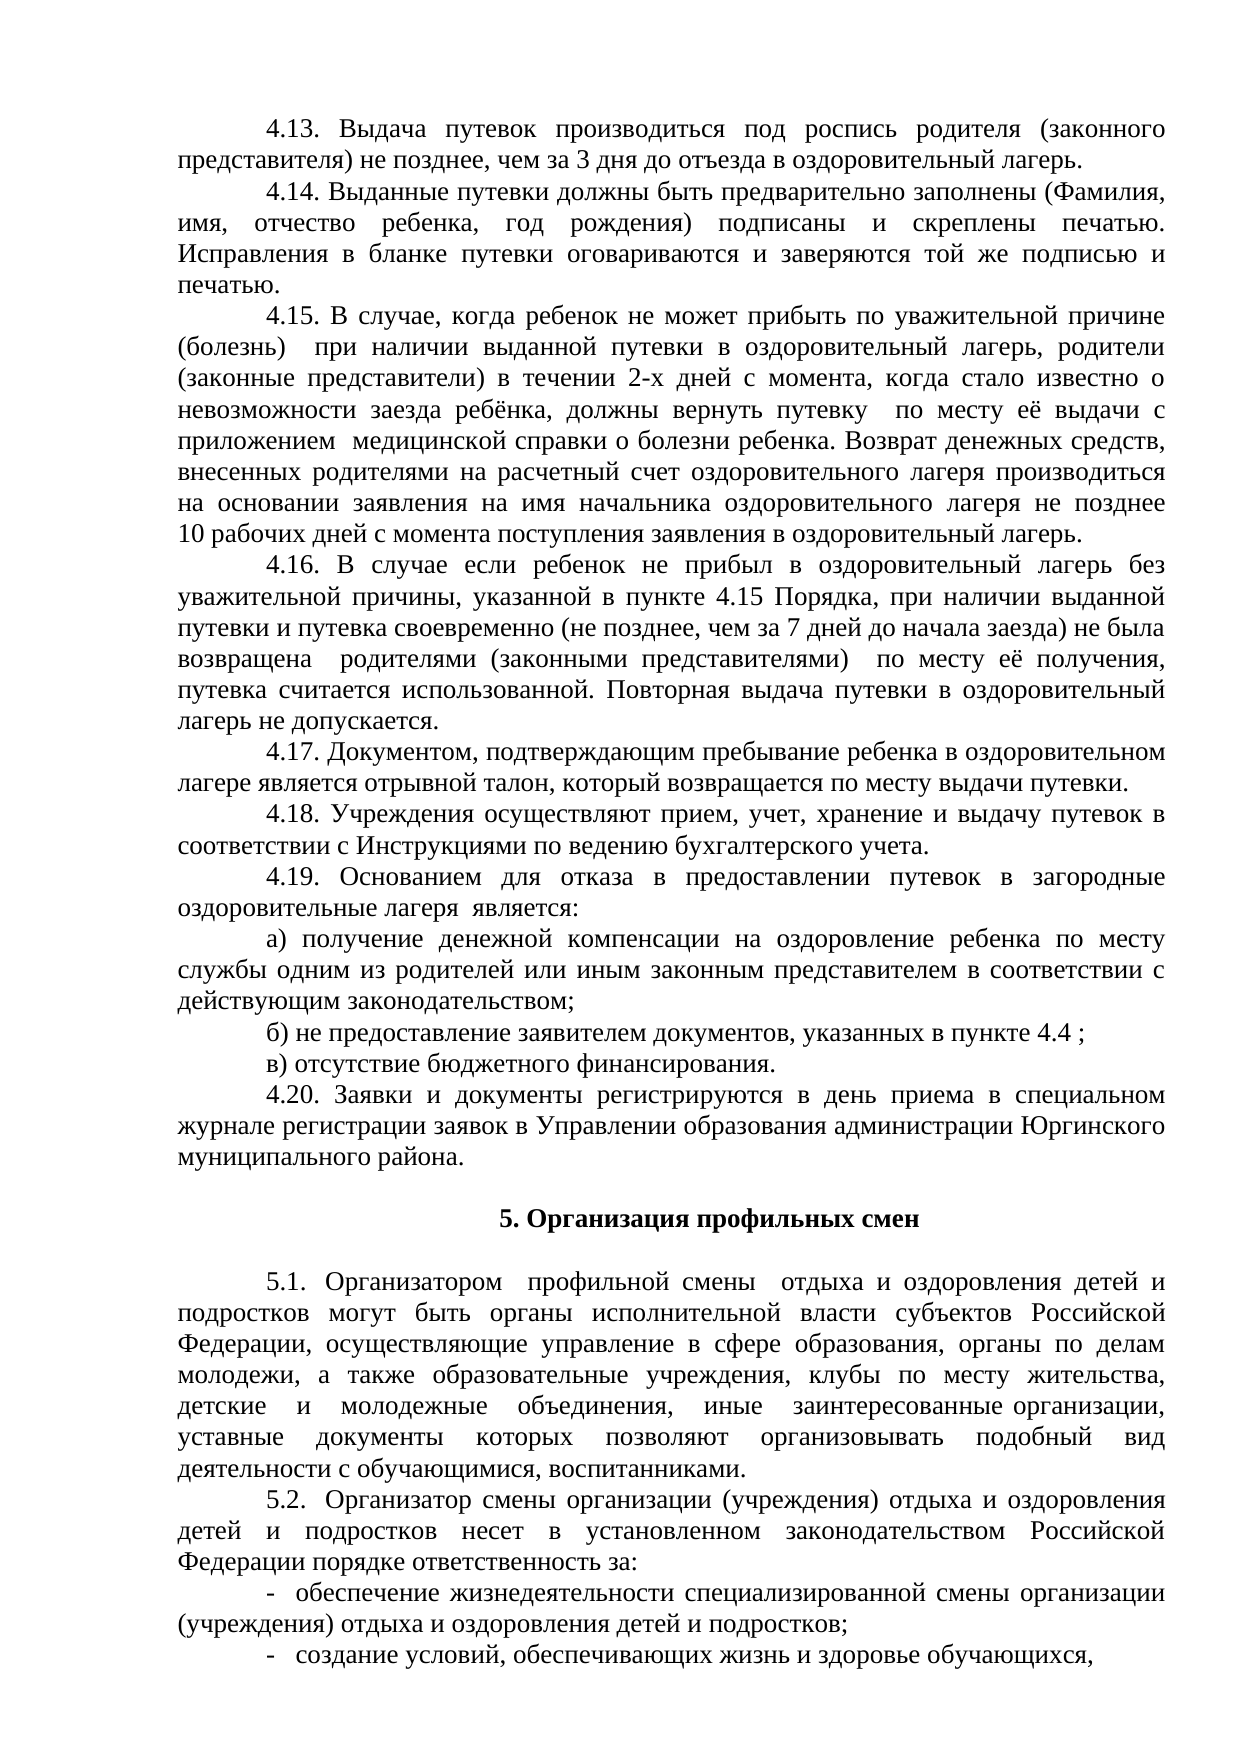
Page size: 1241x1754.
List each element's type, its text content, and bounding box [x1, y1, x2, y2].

text - обеспечение жизнедеятельности специализированной смены организации (учреждения) отдыха и оздоровления детей и подростков; [177, 1576, 1167, 1638]
text 5.2. Организатор смены организации (учреждения) отдыха и оздоровления детей и подростков несет в установленном законодательством Российской Федерации порядке ответственность за: [177, 1483, 1167, 1576]
text 4.19. Основанием для отказа в предоставлении путевок в загородные оздоровительные лагеря является: [177, 860, 1167, 922]
text 4.13. Выдача путевок производиться под роспись родителя (законного представителя) не позднее, чем за 3 дня до отъезда в оздоровительный лагерь. [177, 112, 1167, 175]
text 5. Организация профильных смен [177, 1202, 1167, 1234]
text 4.16. В случае если ребенок не прибыл в оздоровительный лагерь без уважительной причины, указанной в пункте 4.15 Порядка, при наличии выданной путевки и путевка своевременно (не позднее, чем за 7 дней до начала заезда) не была возвращена родителями (законными представителями) по месту её получения, путевка считается использованной. Повторная выдача путевки в оздоровительный лагерь не допускается. [177, 548, 1167, 735]
text 4.20. Заявки и документы регистрируются в день приема в специальном журнале регистрации заявок в Управлении образования администрации Юргинского муниципального района. [177, 1078, 1167, 1171]
text - создание условий, обеспечивающих жизнь и здоровье обучающихся, [177, 1638, 1167, 1670]
text 4.17. Документом, подтверждающим пребывание ребенка в оздоровительном лагере является отрывной талон, который возвращается по месту выдачи путевки. [177, 735, 1167, 798]
text 5.1. Организатором профильной смены отдыха и оздоровления детей и подростков могут быть органы исполнительной власти субъектов Российской Федерации, осуществляющие управление в сфере образования, органы по делам молодежи, а также образовательные учреждения, клубы по месту жительства, детские и молодежные объединения, иные заинтересованные организации, уставные документы которых позволяют организовывать подобный вид деятельности с обучающимися, воспитанниками. [177, 1265, 1167, 1483]
text в) отсутствие бюджетного финансирования. [177, 1047, 1167, 1078]
text а) получение денежной компенсации на оздоровление ребенка по месту службы одним из родителей или иным законным представителем в соответствии с действующим законодательством; [177, 922, 1167, 1016]
text 4.14. Выданные путевки должны быть предварительно заполнены (Фамилия, имя, отчество ребенка, год рождения) подписаны и скреплены печатью. Исправления в бланке путевки оговариваются и заверяются той же подписью и печатью. [177, 175, 1167, 299]
text б) не предоставление заявителем документов, указанных в пункте 4.4 ; [177, 1016, 1167, 1047]
text 4.15. В случае, когда ребенок не может прибыть по уважительной причине (болезнь) при наличии выданной путевки в оздоровительный лагерь, родители (законные представители) в течении 2-х дней с момента, когда стало известно о невозможности заезда ребёнка, должны вернуть путевку по месту её выдачи с приложением медицинской справки о болезни ребенка. Возврат денежных средств, внесенных родителями на расчетный счет оздоровительного лагеря производиться на основании заявления на имя начальника оздоровительного лагеря не позднее 10 рабочих дней с момента поступления заявления в оздоровительный лагерь. [177, 299, 1167, 548]
text 4.18. Учреждения осуществляют прием, учет, хранение и выдачу путевок в соответствии с Инструкциями по ведению бухгалтерского учета. [177, 798, 1167, 860]
